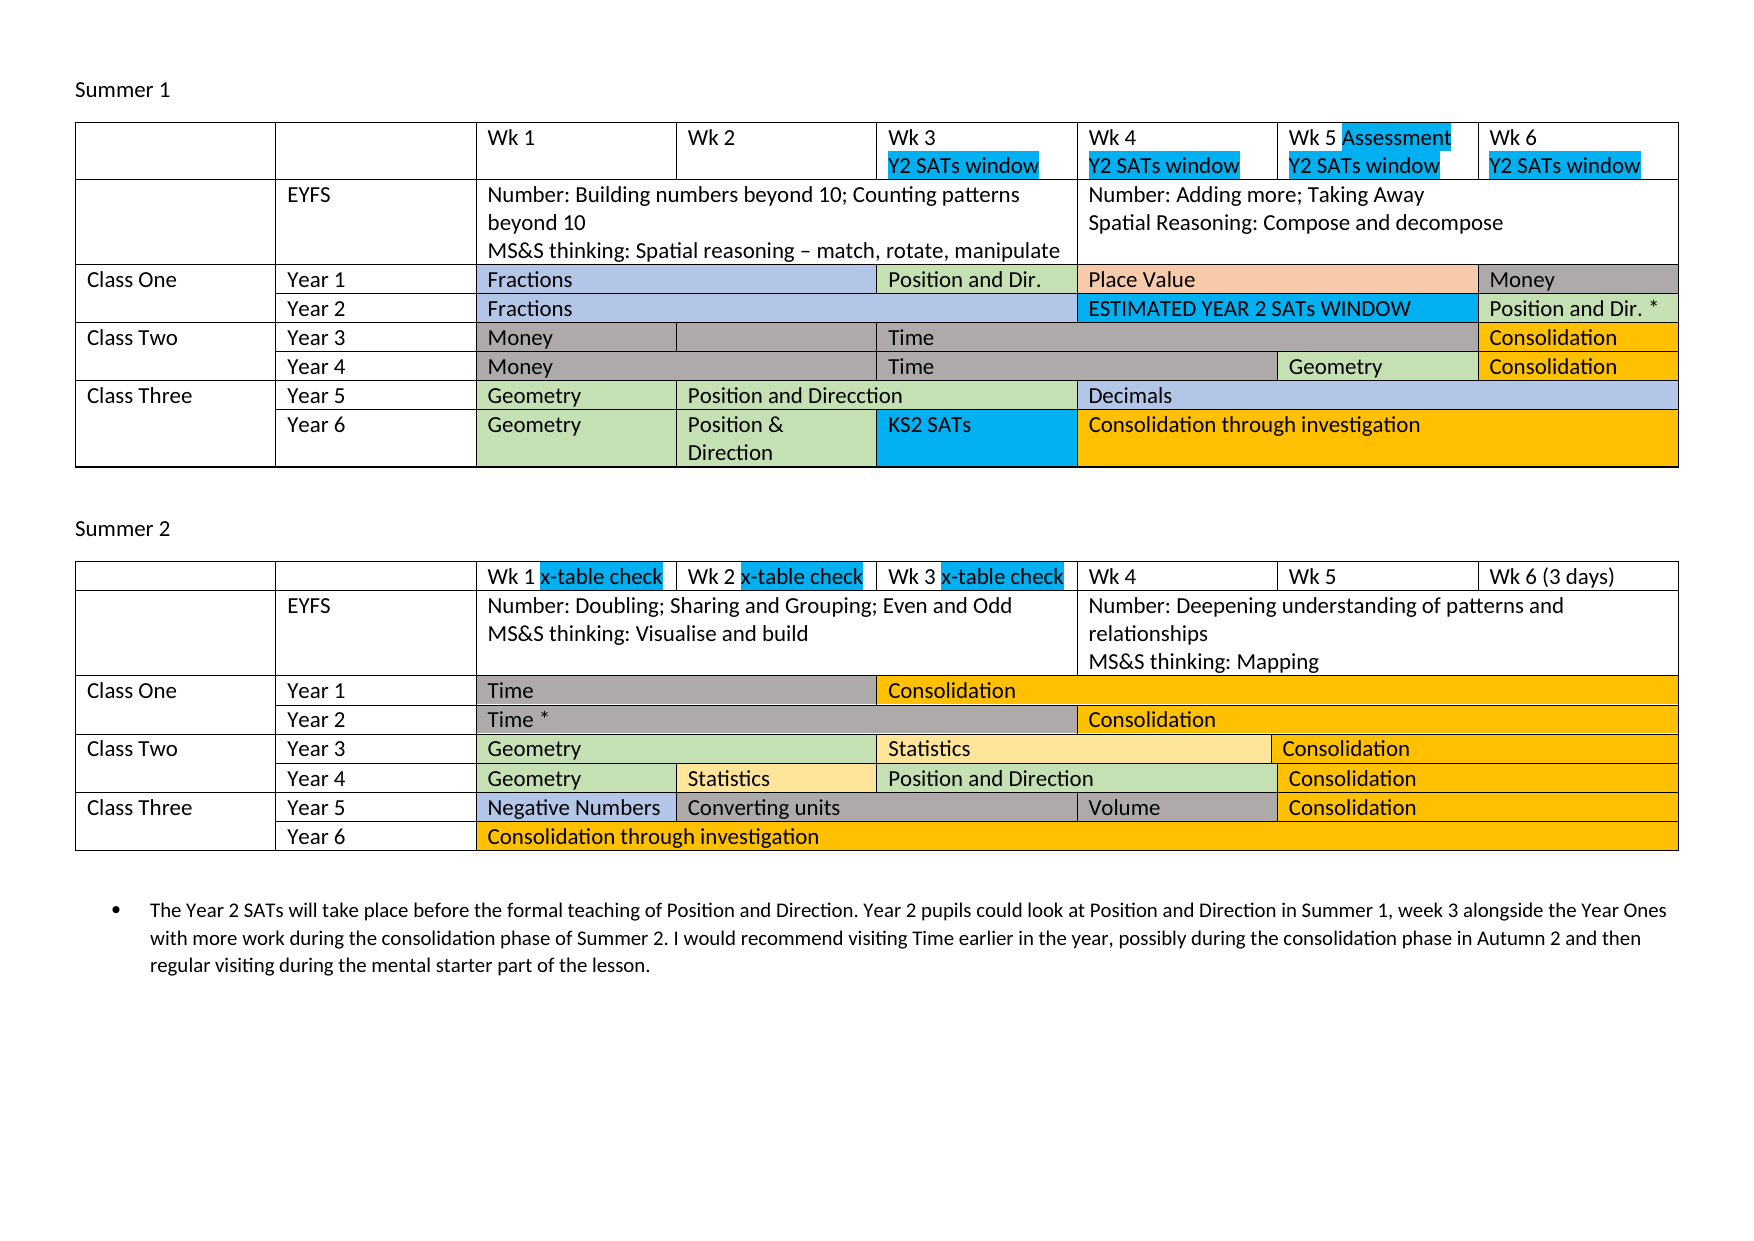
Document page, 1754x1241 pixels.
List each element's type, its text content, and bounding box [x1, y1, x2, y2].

table_cell Class Three [76, 793, 275, 850]
table_header Wk 2 x-table check [677, 562, 741, 590]
table_cell Year 3 [276, 323, 476, 351]
table_cell Negative Numbers [477, 793, 676, 821]
table_header Wk 3 Y2 SATs window [877, 123, 1077, 179]
table_cell Year 1 [276, 676, 476, 704]
table_cell Consolidation [1278, 793, 1678, 821]
table_cell Class Three [76, 381, 275, 466]
table_header Wk 1 x-table check [477, 562, 540, 590]
table_cell Year 6 [276, 410, 476, 466]
table_cell Year 3 [276, 735, 476, 763]
table_header Wk 5 Assessment Y2 SATs window [1278, 123, 1342, 179]
table_cell Time * [477, 706, 1077, 733]
table_cell Class One [76, 676, 275, 733]
table_cell Year 5 [276, 381, 476, 409]
table_cell Number: Doubling; Sharing and Grouping; Even and Odd MS&S thinking: Visualise and build [477, 591, 1077, 675]
table_cell Geometry [477, 764, 676, 792]
table_cell Class Two [76, 735, 275, 792]
table_cell Year 4 [276, 352, 476, 380]
table_cell Time [477, 676, 876, 704]
table_cell Time [877, 352, 1277, 380]
table_cell [76, 591, 275, 675]
table_header [76, 562, 275, 590]
table_header Wk 3 x-table check [877, 562, 941, 590]
table_cell Consolidation [1278, 764, 1678, 792]
table_cell KS2 SATs [877, 410, 1077, 466]
table_cell EYFS [276, 591, 476, 675]
table_cell Position and Dir. [877, 265, 1077, 293]
table_header Wk 5 Assessment Y2 SATs window [1440, 123, 1478, 179]
table_cell Number: Deepening understanding of patterns and relationships MS&S thinking: Mapping [1078, 591, 1678, 675]
table_header Wk 4 Y2 SATs window [1078, 123, 1277, 179]
table_cell [677, 323, 876, 351]
table_header [276, 123, 476, 179]
table_cell Consolidation [877, 676, 1678, 704]
table_cell Converting units [677, 793, 1077, 821]
table_cell Statistics [877, 735, 1271, 763]
table_cell Money [1479, 265, 1678, 293]
table_cell Class Two [76, 323, 275, 380]
table_cell Position and Dir. * [1479, 294, 1678, 322]
table_cell Number: Building numbers beyond 10; Counting patterns beyond 10 MS&S thinking: Spatial reasoning – match, rotate, manipulate [477, 180, 1077, 264]
table_cell Volume [1078, 793, 1277, 821]
table_cell [76, 180, 275, 264]
table_header Wk 5 [1278, 562, 1478, 590]
text Summer 2 [75, 514, 1679, 542]
table_header Wk 4 [1078, 562, 1277, 590]
table_cell EYFS [276, 180, 476, 264]
table_header [76, 123, 275, 179]
table_cell Position and Direcction [677, 381, 1077, 409]
table_cell Year 1 [276, 265, 476, 293]
list The Year 2 SATs will take place before the formal teaching of Position and Direction. Year 2 pupils could look at Position and Direction in Summer 1, week 3 alongside the Year Ones with more work during the consolidation phase of Summer 2. I would recommend visiting Time earlier in the year, possibly during the consolidation phase in Autumn 2 and then regular visiting during the mental starter part of the lesson. [112, 898, 1679, 978]
table_cell Consolidation [1479, 323, 1678, 351]
table_cell Number: Adding more; Taking Away Spatial Reasoning: Compose and decompose [1078, 180, 1678, 264]
table_cell Position and Direction [877, 764, 1277, 792]
table_cell Geometry [477, 410, 676, 466]
table_cell Time [877, 323, 1478, 351]
table_header Wk 2 [677, 123, 876, 179]
table_cell Fractions [477, 265, 876, 293]
table_cell Geometry [1278, 352, 1478, 380]
table_cell Decimals [1078, 381, 1678, 409]
table_cell Year 2 [276, 294, 476, 322]
table_cell Year 2 [276, 706, 476, 733]
table_header Wk 6 Y2 SATs window [1479, 123, 1678, 179]
table_header Wk 1 [477, 123, 676, 179]
table_cell Consolidation [1479, 352, 1678, 380]
table_header [276, 562, 476, 590]
table_cell Consolidation [1272, 735, 1678, 763]
table_cell Consolidation through investigation [1078, 410, 1678, 466]
table_cell Money [477, 352, 876, 380]
table_cell Year 4 [276, 764, 476, 792]
table_cell Year 6 [276, 822, 476, 850]
table_cell Geometry [477, 381, 676, 409]
table_cell Class One [76, 265, 275, 322]
table_cell Place Value [1078, 265, 1478, 293]
table_cell Year 5 [276, 793, 476, 821]
table_cell Consolidation through investigation [477, 822, 1678, 850]
table_cell Position & Direction [677, 410, 876, 466]
table_cell Consolidation [1078, 706, 1678, 733]
table_cell Statistics [677, 764, 876, 792]
table_cell Geometry [477, 735, 876, 763]
text Summer 1 [75, 75, 1679, 103]
table_cell ESTIMATED YEAR 2 SATs WINDOW [1078, 294, 1478, 322]
table_cell Money [477, 323, 676, 351]
table_cell Fractions [477, 294, 1077, 322]
table_header Wk 6 (3 days) [1479, 562, 1678, 590]
